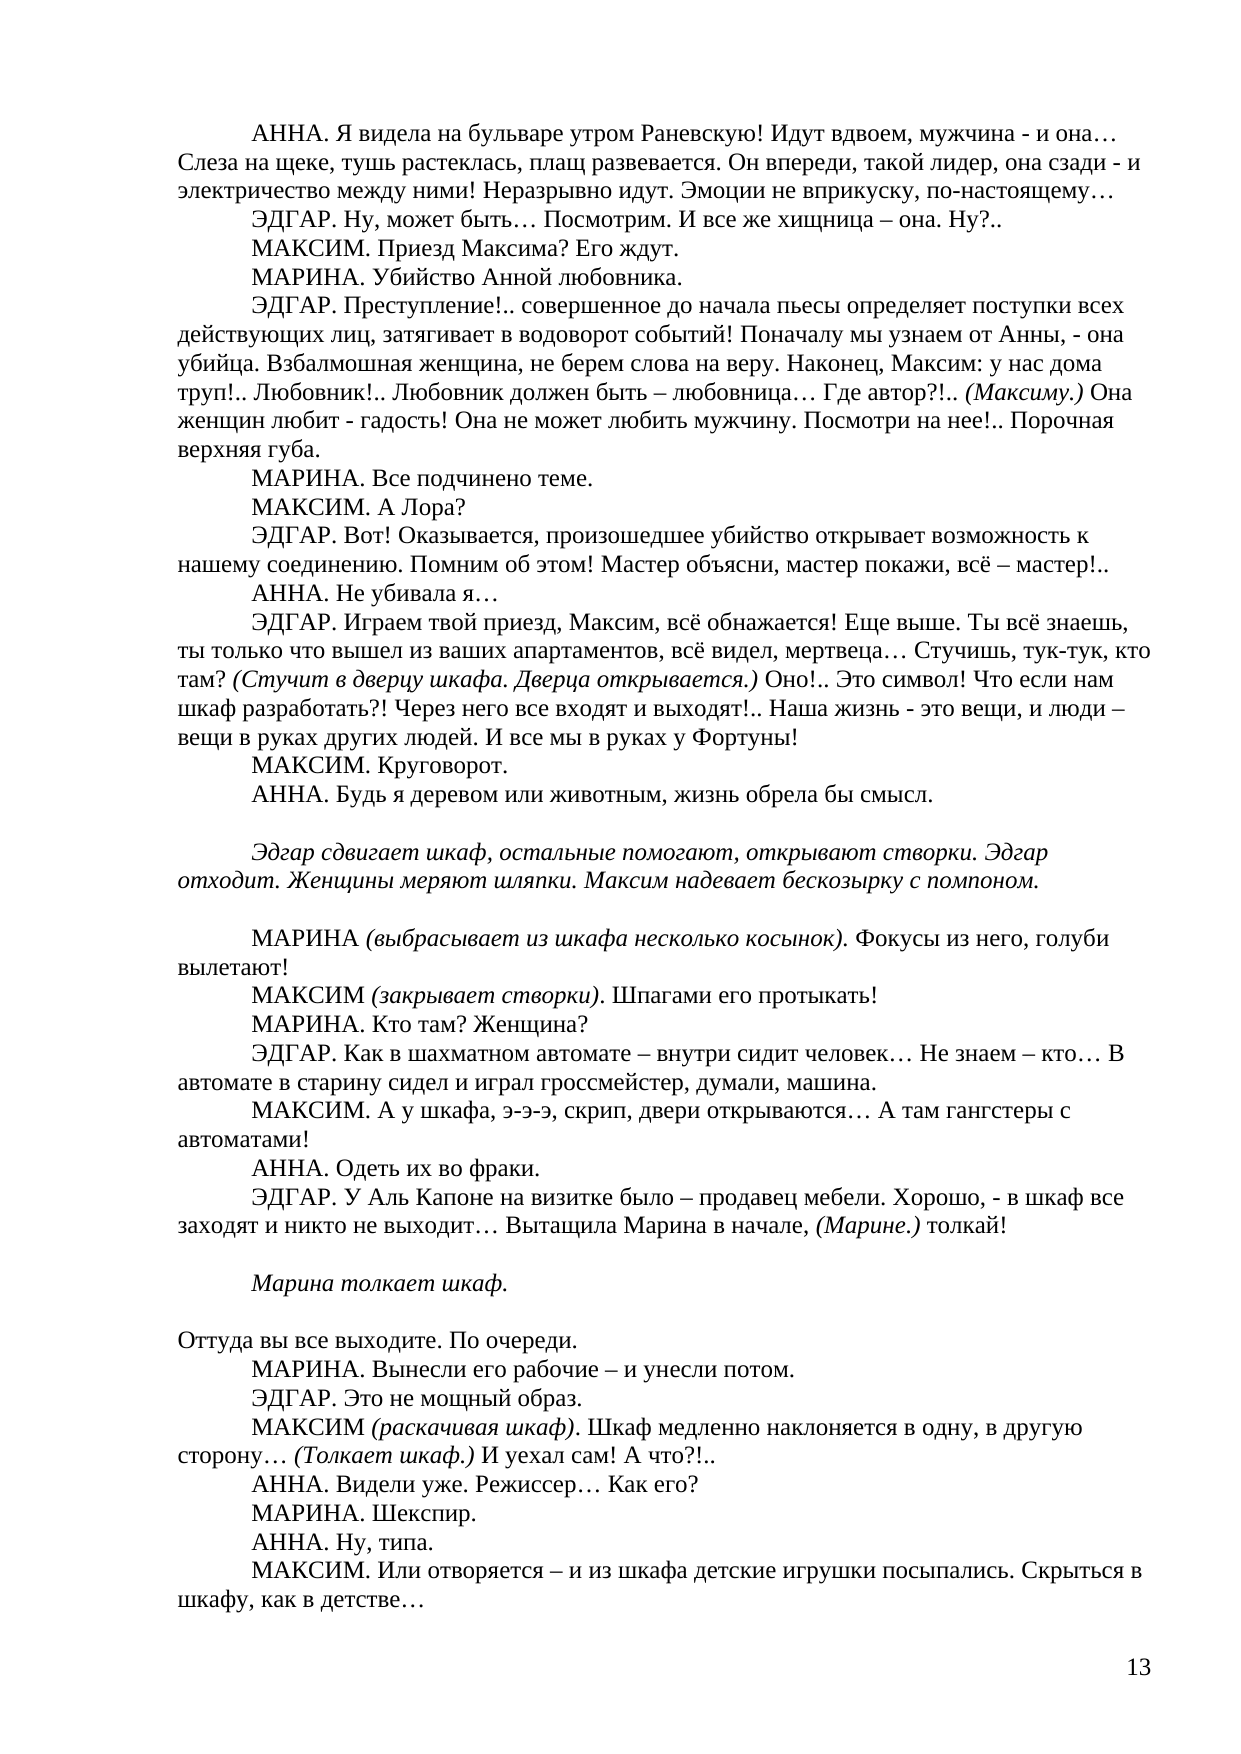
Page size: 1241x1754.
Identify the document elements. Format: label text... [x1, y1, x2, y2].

text Оттуда вы все выходите. По очереди. [177, 1326, 1152, 1354]
text МАРИНА. Кто там? Женщина? [177, 1009, 1152, 1038]
text Эдгар сдвигает шкаф, остальные помогают, открывают створки. Эдгар отходит. Женщины меряют шляпки. Максим надевает бескозырку с помпоном. [177, 837, 1152, 894]
text МАКСИМ. А Лора? [177, 492, 1152, 521]
text МАРИНА (выбрасывает из шкафа несколько косынок). Фокусы из него, голуби вылетают! [177, 923, 1152, 981]
text МАРИНА. Шекспир. [177, 1498, 1152, 1527]
text МАРИНА. Убийство Анной любовника. [177, 262, 1152, 291]
text МАКСИМ. Круговорот. [177, 751, 1152, 779]
text МАКСИМ. Приезд Максима? Его ждут. [177, 233, 1152, 262]
text МАКСИМ. А у шкафа, э-э-э, скрип, двери открываются… А там гангстеры с автоматами! [177, 1096, 1152, 1153]
text МАКСИМ. Или отворяется – и из шкафа детские игрушки посыпались. Скрыться в шкафу, как в детстве… [177, 1556, 1152, 1613]
text МАКСИМ (закрывает створки). Шпагами его протыкать! [177, 981, 1152, 1009]
text ЭДГАР. У Аль Капоне на визитке было – продавец мебели. Хорошо, - в шкаф все заходят и никто не выходит… Вытащила Марина в начале, (Марине.) толкай! [177, 1182, 1152, 1239]
text ЭДГАР. Вот! Оказывается, произошедшее убийство открывает возможность к нашему соединению. Помним об этом! Мастер объясни, мастер покажи, всё – мастер!.. [177, 521, 1152, 578]
text АННА. Видели уже. Режиссер… Как его? [177, 1469, 1152, 1498]
text МАКСИМ (раскачивая шкаф). Шкаф медленно наклоняется в одну, в другую сторону… (Толкает шкаф.) И уехал сам! А что?!.. [177, 1412, 1152, 1469]
text ЭДГАР. Преступление!.. совершенное до начала пьесы определяет поступки всех действующих лиц, затягивает в водоворот событий! Поначалу мы узнаем от Анны, - она убийца. Взбалмошная женщина, не берем слова на веру. Наконец, Максим: у нас дома труп!.. Любовник!.. Любовник должен быть – любовница… Где автор?!.. (Максиму.) Она женщин любит - гадость! Она не может любить мужчину. Посмотри на нее!.. Порочная верхняя губа. [177, 291, 1152, 463]
text ЭДГАР. Это не мощный образ. [177, 1383, 1152, 1412]
text АННА. Одеть их во фраки. [177, 1153, 1152, 1182]
text АННА. Будь я деревом или животным, жизнь обрела бы смысл. [177, 779, 1152, 808]
text АННА. Не убивала я… [177, 578, 1152, 607]
text ЭДГАР. Играем твой приезд, Максим, всё обнажается! Еще выше. Ты всё знаешь, ты только что вышел из ваших апартаментов, всё видел, мертвеца… Стучишь, тук-тук, кто там? (Стучит в дверцу шкафа. Дверца открывается.) Оно!.. Это символ! Что если нам шкаф разработать?! Через него все входят и выходят!.. Наша жизнь - это вещи, и люди – вещи в руках других людей. И все мы в руках у Фортуны! [177, 607, 1152, 751]
text МАРИНА. Вынесли его рабочие – и унесли потом. [177, 1354, 1152, 1383]
text Марина толкает шкаф. [177, 1268, 1152, 1297]
text МАРИНА. Все подчинено теме. [177, 463, 1152, 492]
text ЭДГАР. Ну, может быть… Посмотрим. И все же хищница – она. Ну?.. [177, 204, 1152, 233]
text ЭДГАР. Как в шахматном автомате – внутри сидит человек… Не знаем – кто… В автомате в старину сидел и играл гроссмейстер, думали, машина. [177, 1038, 1152, 1096]
text АННА. Я видела на бульваре утром Раневскую! Идут вдвоем, мужчина - и она… Слеза на щеке, тушь растеклась, плащ развевается. Он впереди, такой лидер, она сзади - и электричество между ними! Неразрывно идут. Эмоции не вприкуску, по-настоящему… [177, 118, 1152, 204]
text АННА. Ну, типа. [177, 1527, 1152, 1556]
